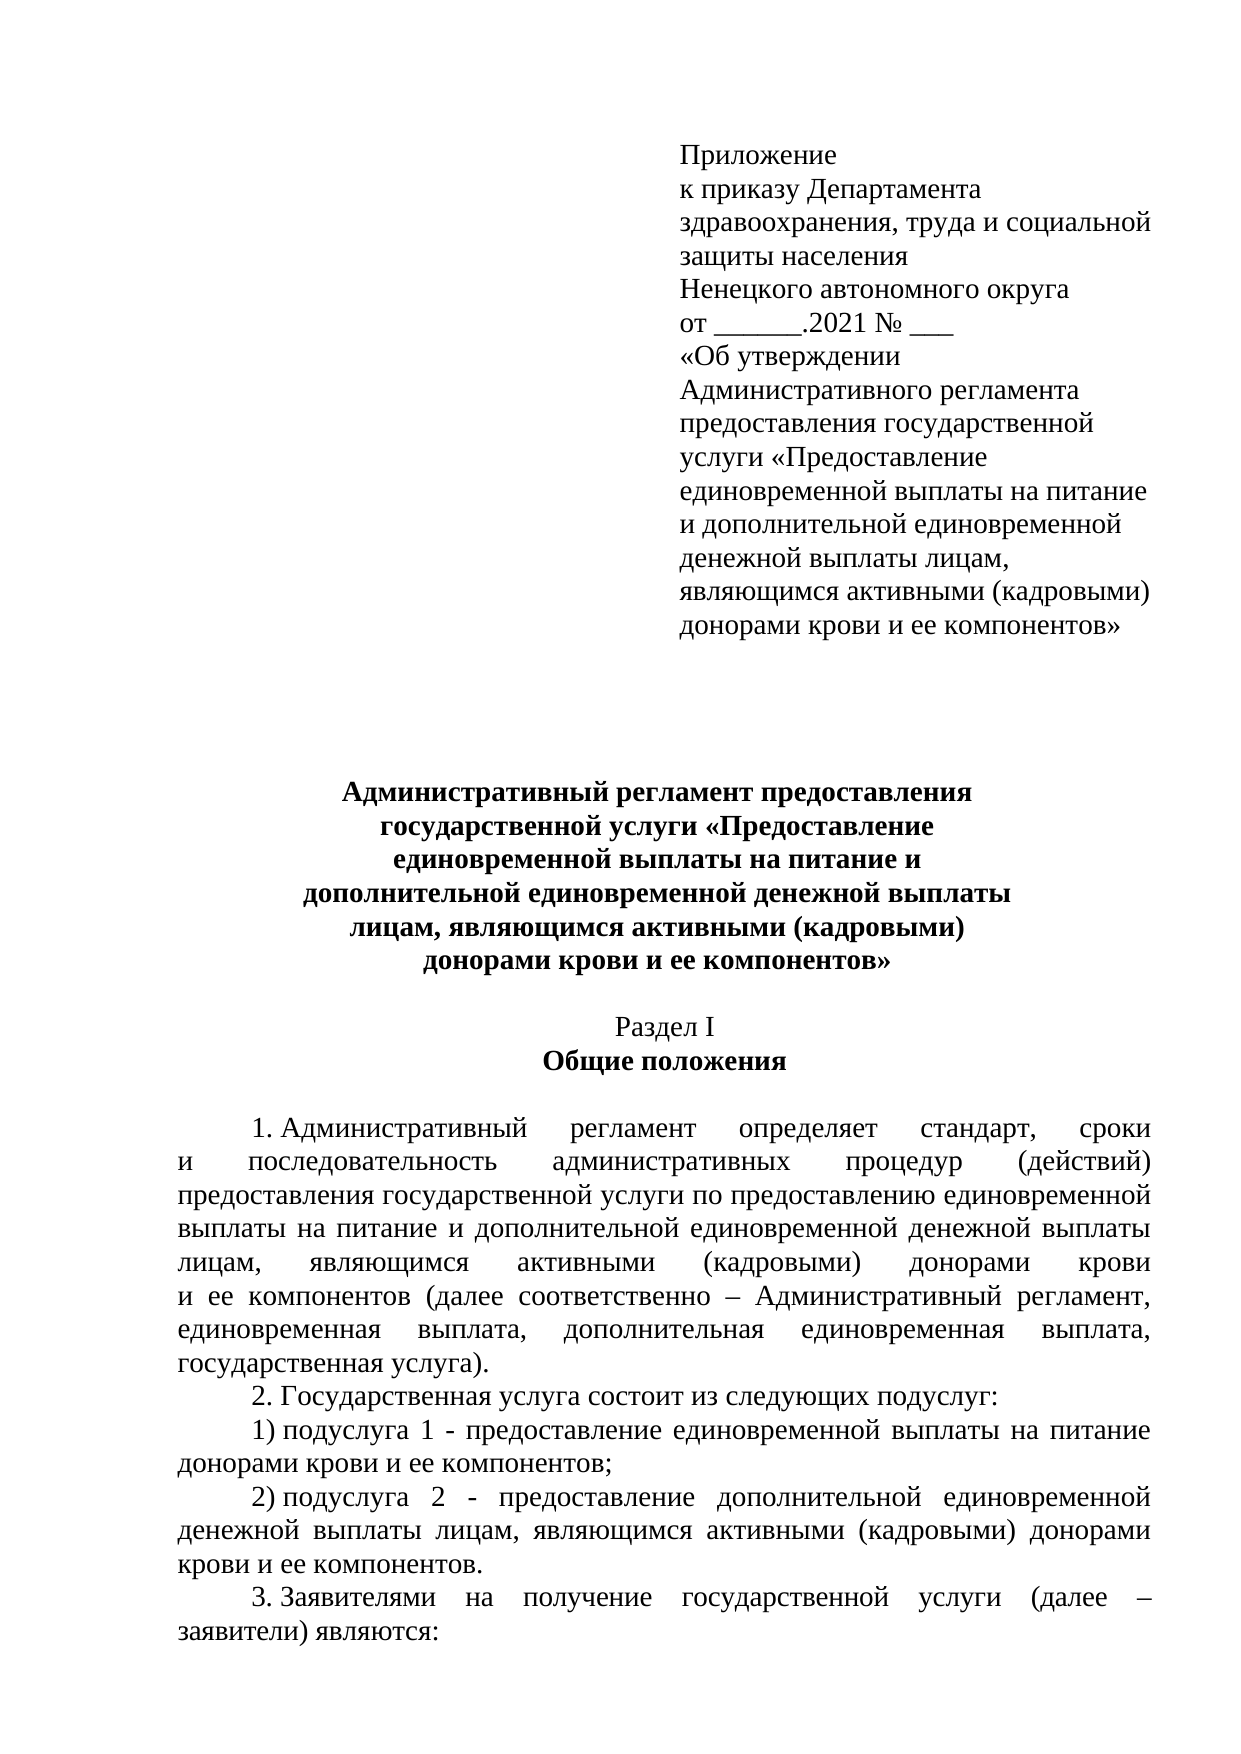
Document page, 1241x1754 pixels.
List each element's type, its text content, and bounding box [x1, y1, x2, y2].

text к приказу Департамента здравоохранения, труда и социальной защиты населения [679, 171, 1152, 271]
table_header Административный регламент предоставления государственной услуги «Предоставление единовременной выплаты на питание и дополнительной единовременной денежной выплаты лицам, являющимся активными (кадровыми) донорами крови и ее компонентов» [281, 775, 1034, 976]
text 3. Заявителями на получение государственной услуги (далее – заявители) являются: [177, 1579, 1152, 1647]
text Общие положения [177, 1043, 1152, 1076]
text Раздел I [177, 1009, 1152, 1043]
list Административный регламент определяет стандарт, сроки и последовательность административных процедур (действий) предоставления государственной услуги по предоставлению единовременной выплаты на питание и дополнительной единовременной денежной выплаты лицам, являющимся активными (кадровыми) донорами крови и ее компонентов (далее соответственно – Административный регламент, единовременная выплата, дополнительная единовременная выплата, государственная услуга). [177, 1110, 1152, 1378]
text «Об утверждении Административного регламента предоставления государственной услуги «Предоставление единовременной выплаты на питание и дополнительной единовременной денежной выплаты лицам, являющимся активными (кадровыми) донорами крови и ее компонентов» [679, 338, 1152, 640]
text 1) подуслуга 1 - предоставление единовременной выплаты на питание донорами крови и ее компонентов; [177, 1412, 1152, 1479]
text 2. Государственная услуга состоит из следующих подуслуг: [233, 1378, 1152, 1412]
text 2) подуслуга 2 - предоставление дополнительной единовременной денежной выплаты лицам, являющимся активными (кадровыми) донорами крови и ее компонентов. [177, 1479, 1152, 1579]
text от ______.2021 № ___ [679, 305, 1152, 338]
text Приложение [679, 137, 1152, 171]
text Ненецкого автономного округа [679, 271, 1152, 305]
